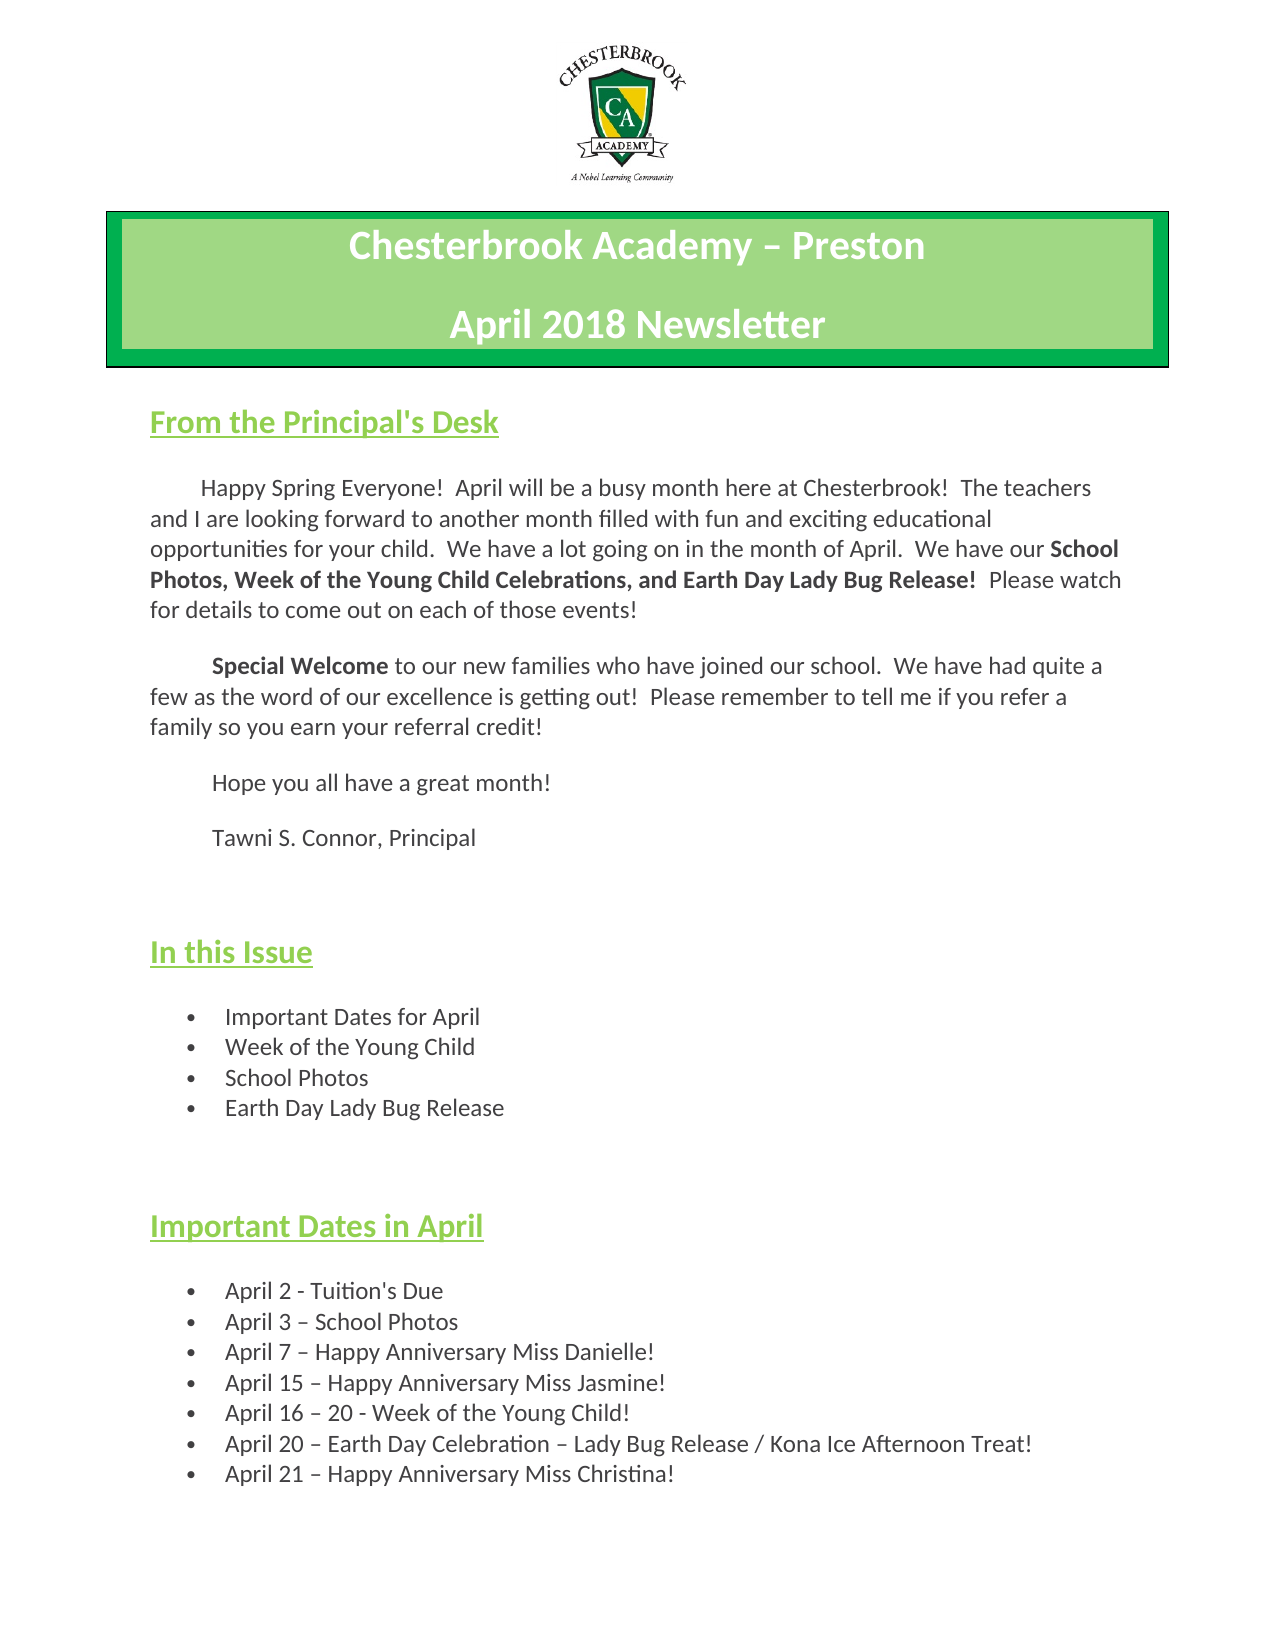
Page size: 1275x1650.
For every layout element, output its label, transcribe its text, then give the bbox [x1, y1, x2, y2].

text Tawni S. Connor, Principal [150, 822, 1125, 853]
text From the Principal's Desk [150, 401, 1125, 442]
list April 7 – Happy Anniversary Miss Danielle! [187, 1336, 1125, 1367]
picture [556, 42, 688, 186]
list April 3 – School Photos [187, 1306, 1125, 1336]
text Special Welcome to our new families who have joined our school. We have had quite a few as the word of our excellence is getting out! Please remember to tell me if you refer a family so you earn your referral credit! [150, 650, 1125, 742]
text Happy Spring Everyone! April will be a busy month here at Chesterbrook! The teachers and I are looking forward to another month filled with fun and exciting educational opportunities for your child. We have a lot going on in the month of April. We have our School Photos, Week of the Young Child Celebrations, and Earth Day Lady Bug Release! Please watch for details to come out on each of those events! [150, 473, 1125, 625]
list April 15 – Happy Anniversary Miss Jasmine! [187, 1367, 1125, 1397]
list Earth Day Lady Bug Release [187, 1092, 1125, 1123]
list April 2 - Tuition's Due [187, 1275, 1125, 1306]
text Important Dates in April [150, 1205, 1125, 1246]
list Week of the Young Child [187, 1031, 1125, 1062]
list School Photos [187, 1062, 1125, 1092]
list April 21 – Happy Anniversary Miss Christina! [187, 1458, 1125, 1489]
text Hope you all have a great month! [150, 767, 1125, 797]
text In this Issue [150, 931, 1125, 972]
list April 16 – 20 - Week of the Young Child! [187, 1397, 1125, 1428]
list Important Dates for April [187, 1001, 1125, 1031]
list April 20 – Earth Day Celebration – Lady Bug Release / Kona Ice Afternoon Treat! [187, 1428, 1125, 1458]
